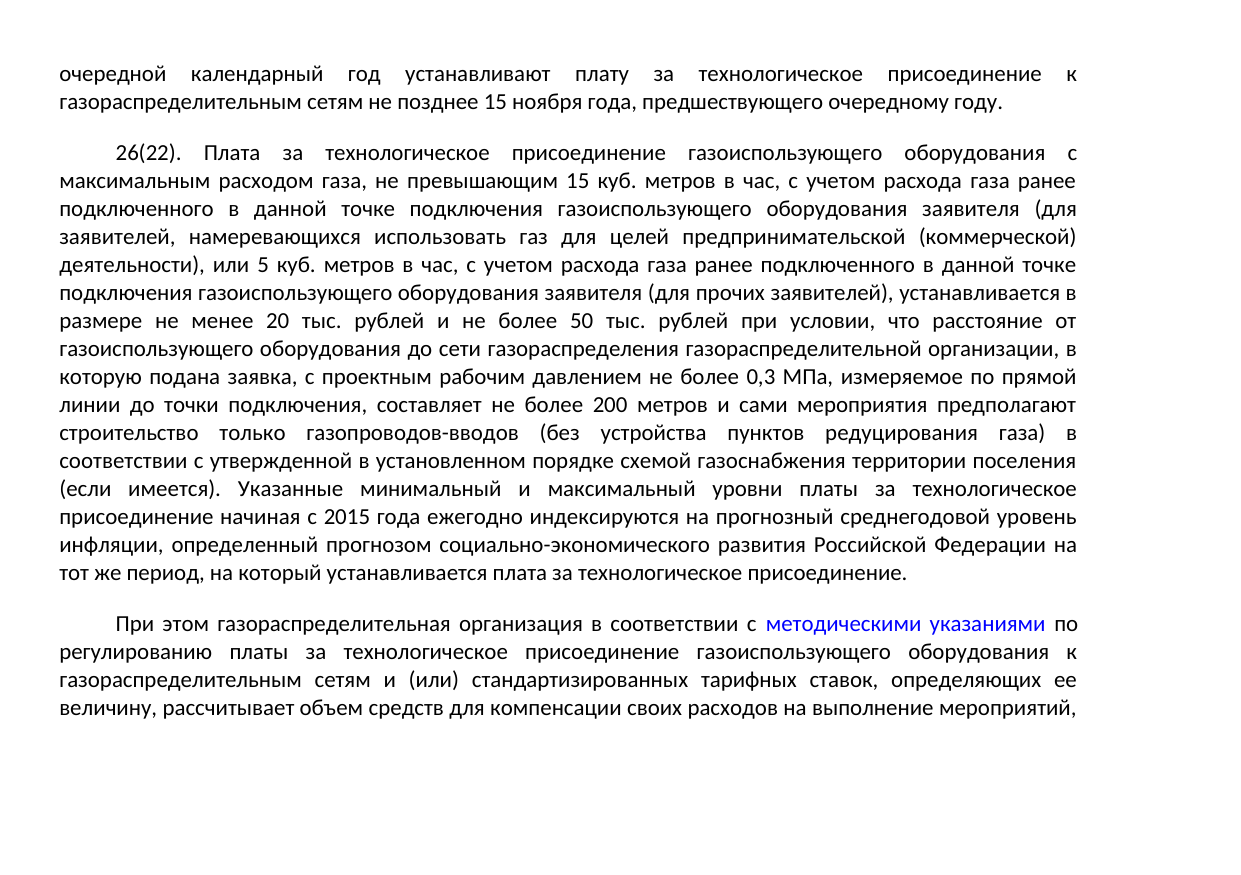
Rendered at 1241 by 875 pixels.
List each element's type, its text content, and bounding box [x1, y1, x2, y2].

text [59, 609, 1078, 721]
text 26(22). Плата за технологическое присоединение газоиспользующего оборудования с максимальным расходом газа, не превышающим 15 куб. метров в час, с учетом расхода газа ранее подключенного в данной точке подключения газоиспользующего оборудования заявителя (для заявителей, намеревающихся использовать газ для целей предпринимательской (коммерческой) деятельности), или 5 куб. метров в час, с учетом расхода газа ранее подключенного в данной точке подключения газоиспользующего оборудования заявителя (для прочих заявителей), устанавливается в размере не менее 20 тыс. рублей и не более 50 тыс. рублей при условии, что расстояние от газоиспользующего оборудования до сети газораспределения газораспределительной организации, в которую подана заявка, с проектным рабочим давлением не более 0,3 МПа, измеряемое по прямой линии до точки подключения, составляет не более 200 метров и сами мероприятия предполагают строительство только газопроводов-вводов (без устройства пунктов редуцирования газа) в соответствии с утвержденной в установленном порядке схемой газоснабжения территории поселения (если имеется). Указанные минимальный и максимальный уровни платы за технологическое присоединение начиная с 2015 года ежегодно индексируются на прогнозный среднегодовой уровень инфляции, определенный прогнозом социально-экономического развития Российской Федерации на тот же период, на который устанавливается плата за технологическое присоединение. [59, 138, 1078, 586]
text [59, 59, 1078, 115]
